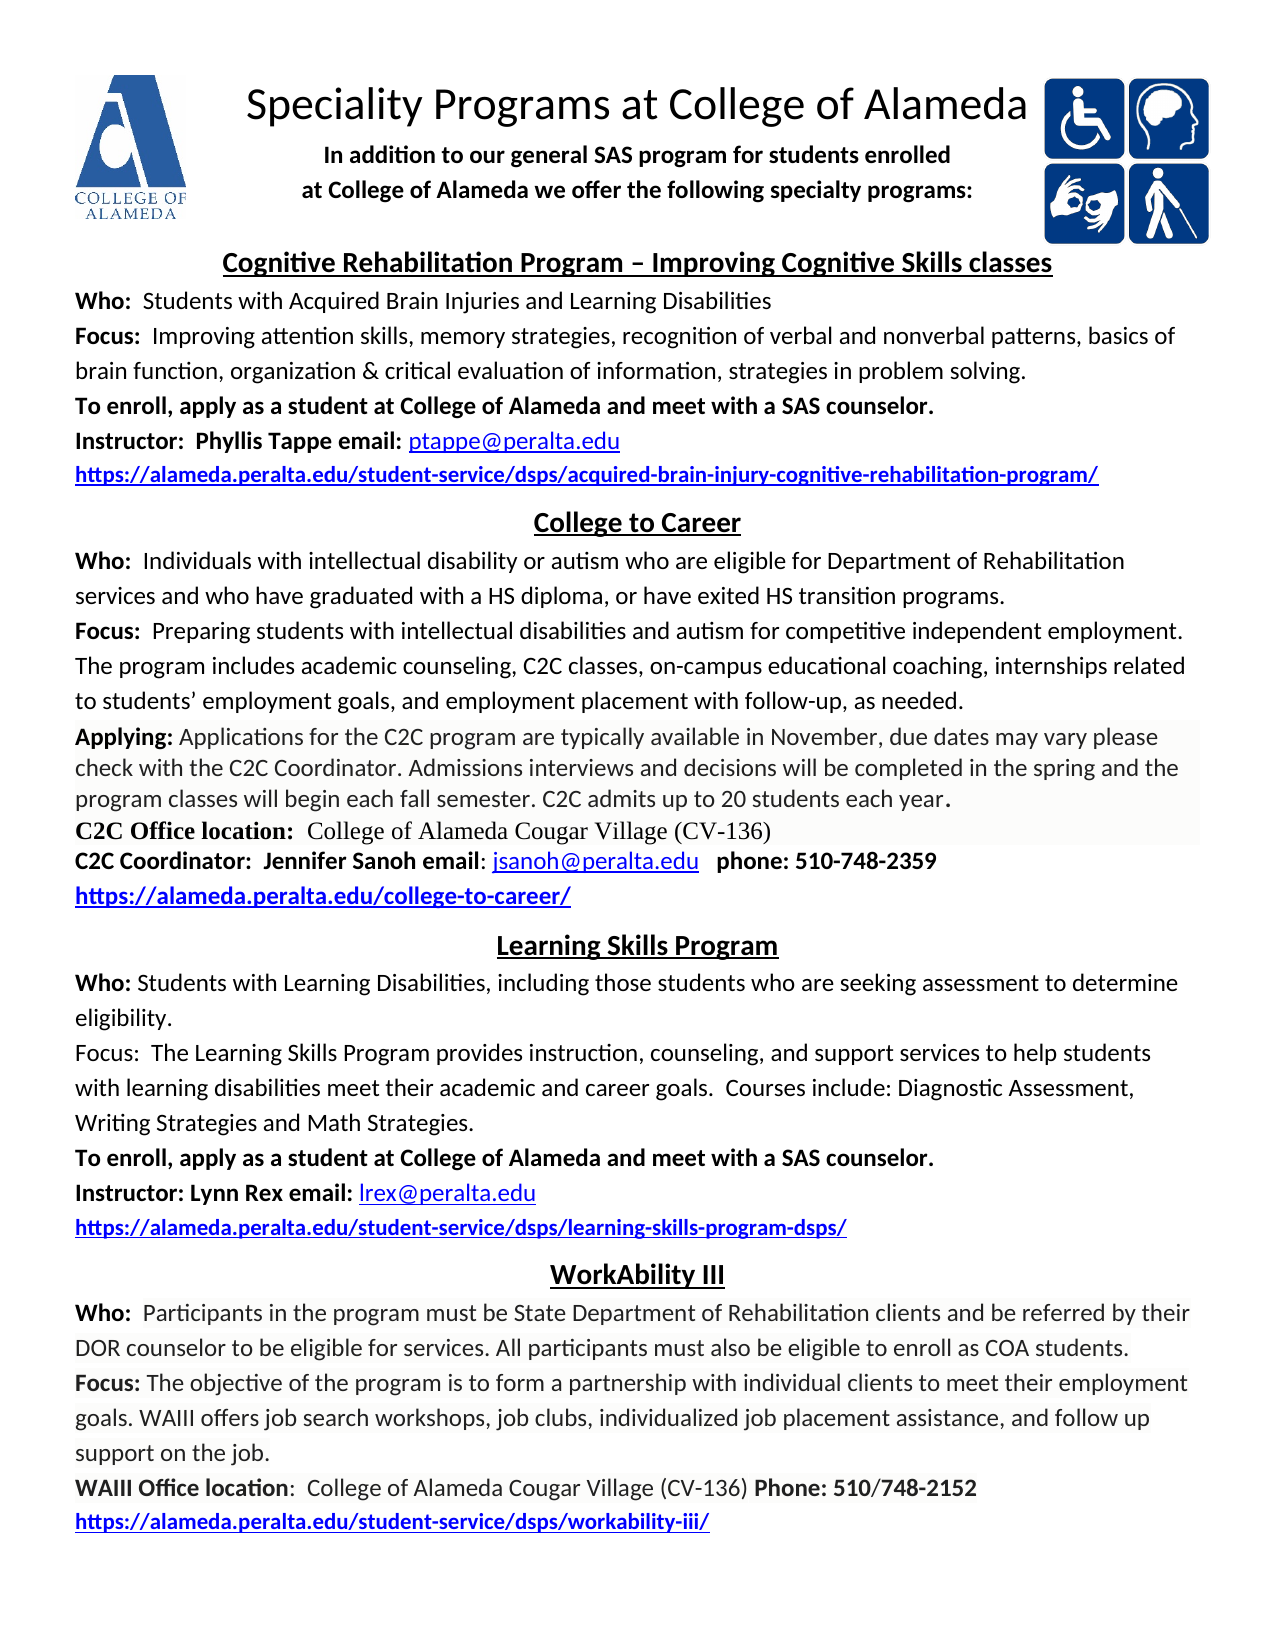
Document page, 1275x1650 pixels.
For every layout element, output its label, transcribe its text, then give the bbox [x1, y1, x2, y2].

text Who: Students with Acquired Brain Injuries and Learning Disabilities [75, 285, 1200, 316]
text WAIII Office location: College of Alameda Cougar Village (CV-136) Phone: 510/748-2152 [75, 1472, 1200, 1503]
text Who: Individuals with intellectual disability or autism who are eligible for Department of Rehabilitation services and who have graduated with a HS diploma, or have exited HS transition programs. [75, 545, 1200, 611]
text Focus: Preparing students with intellectual disabilities and autism for competitive independent employment. The program includes academic counseling, C2C classes, on-campus educational coaching, internships related to students’ employment goals, and employment placement with follow-up, as needed. [75, 615, 1200, 716]
text To enroll, apply as a student at College of Alameda and meet with a SAS counselor. [75, 1143, 1200, 1173]
text Instructor: Phyllis Tappe email: ptappe@peralta.edu [75, 425, 1200, 456]
text Learning Skills Program [75, 927, 1200, 962]
text Focus: Improving attention skills, memory strategies, recognition of verbal and nonverbal patterns, basics of brain function, organization & critical evaluation of information, strategies in problem solving. [75, 320, 1200, 386]
text C2C Office location: College of Alameda Cougar Village (CV-136) [75, 814, 1200, 845]
text Who: Participants in the program must be State Department of Rehabilitation clients and be referred by their DOR counselor to be eligible for services. All participants must also be eligible to enroll as COA students. [75, 1297, 1200, 1363]
picture [75, 75, 186, 219]
text Focus: The Learning Skills Program provides instruction, counseling, and support services to help students with learning disabilities meet their academic and career goals. Courses include: Diagnostic Assessment, Writing Strategies and Math Strategies. [75, 1038, 1200, 1138]
text at College of Alameda we offer the following specialty programs: [186, 174, 1042, 205]
text C2C Coordinator: Jennifer Sanoh email: jsanoh@peralta.edu phone: 510-748-2359 [75, 845, 1200, 876]
text Speciality Programs at College of Alameda [186, 75, 1200, 131]
text Who: Students with Learning Disabilities, including those students who are seeking assessment to determine eligibility. [75, 968, 1200, 1033]
text Focus: The objective of the program is to form a partnership with individual clients to meet their employment goals. WAIII offers job search workshops, job clubs, individualized job placement assistance, and follow up support on the job. [75, 1367, 1200, 1468]
text Applying: Applications for the C2C program are typically available in November, due dates may vary please check with the C2C Coordinator. Admissions interviews and decisions will be completed in the spring and the program classes will begin each fall semester. C2C admits up to 20 students each year. [75, 720, 1200, 814]
text Instructor: Lynn Rex email: lrex@peralta.edu [75, 1178, 1200, 1208]
text https://alameda.peralta.edu/student-service/dsps/workability-iii/ [75, 1507, 1200, 1535]
text WorkAbility III [75, 1256, 1200, 1292]
text To enroll, apply as a student at College of Alameda and meet with a SAS counselor. [75, 390, 1200, 421]
text Cognitive Rehabilitation Program – Improving Cognitive Skills classes [75, 244, 1200, 280]
text College to Career [75, 504, 1200, 540]
text https://alameda.peralta.edu/student-service/dsps/learning-skills-program-dsps/ [75, 1213, 1200, 1241]
text In addition to our general SAS program for students enrolled [186, 139, 1042, 170]
picture [1042, 76, 1211, 246]
text https://alameda.peralta.edu/college-to-career/ [75, 880, 1200, 911]
text https://alameda.peralta.edu/student-service/dsps/acquired-brain-injury-cognitive-rehabilitation-program/ [75, 460, 1200, 488]
